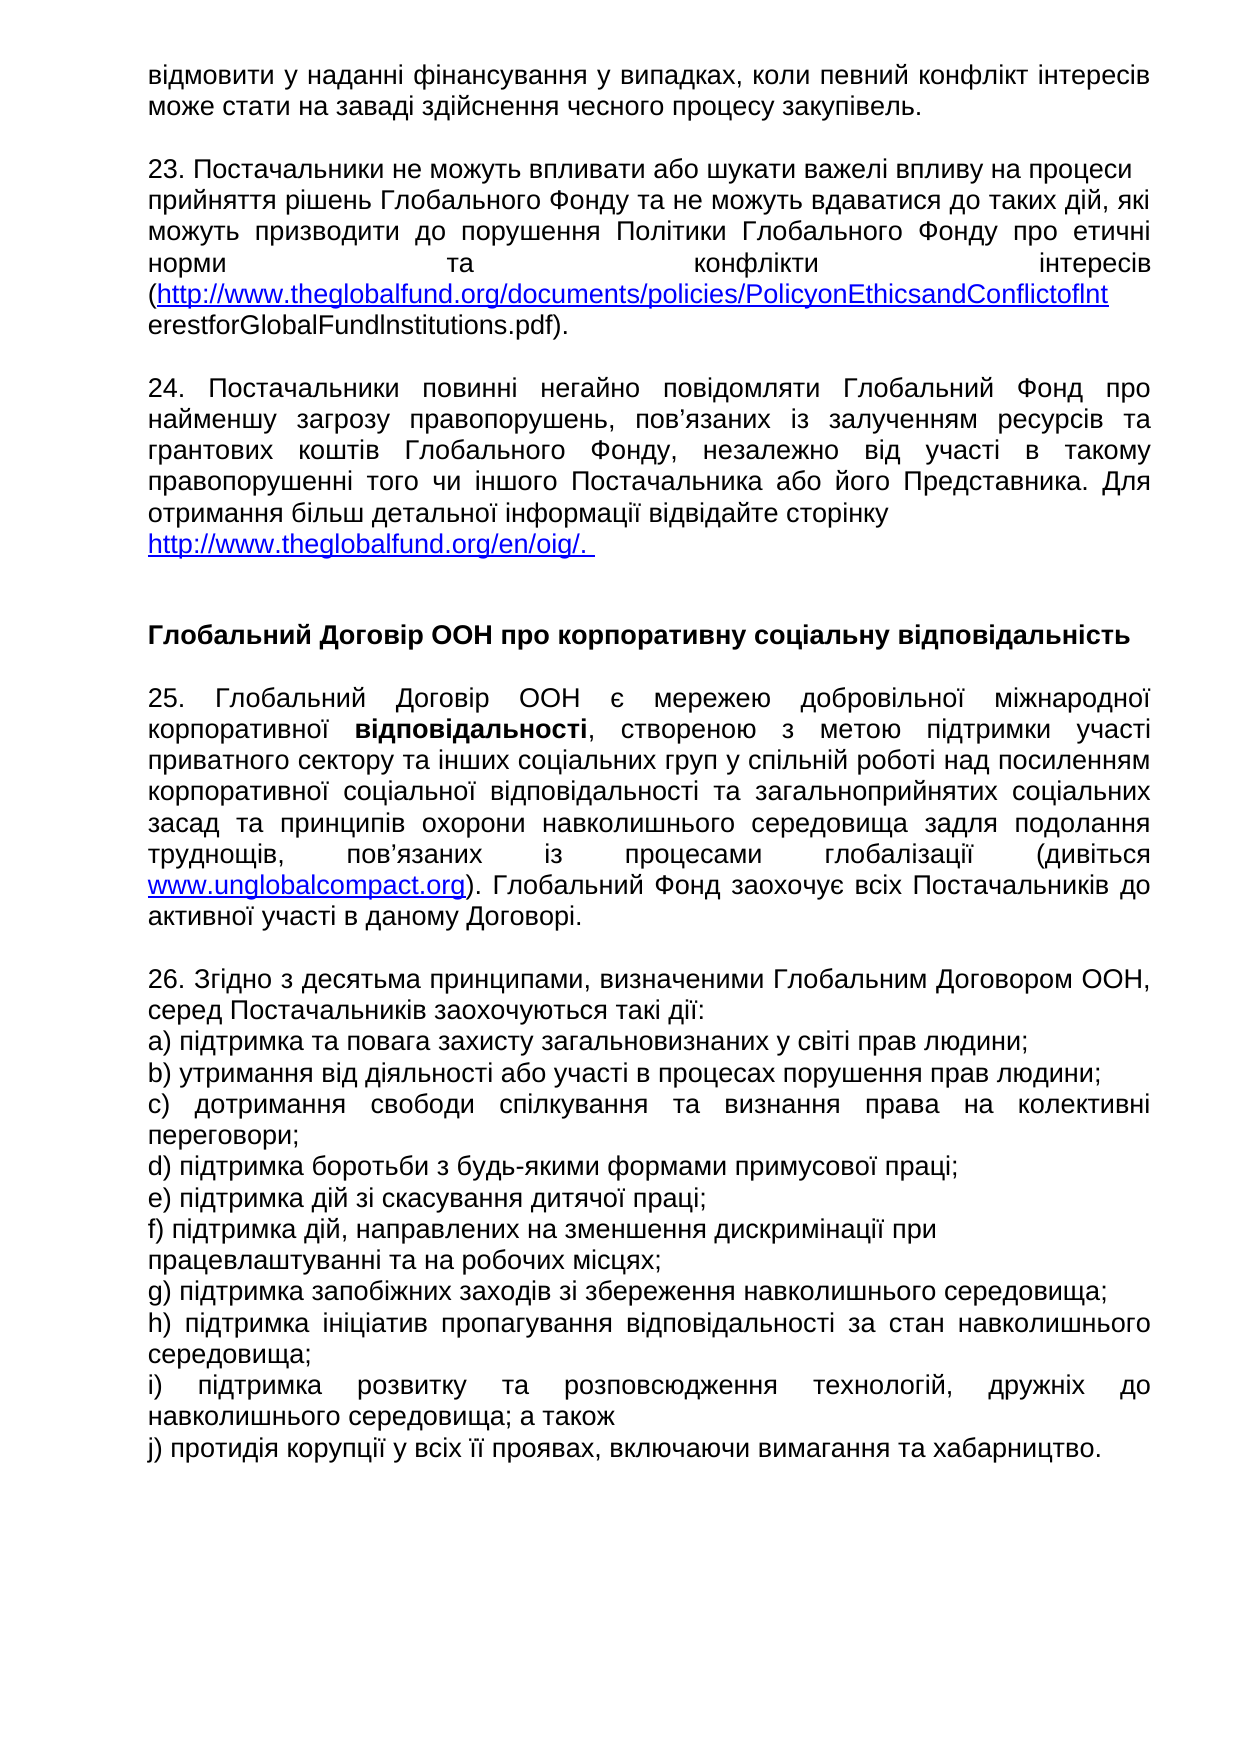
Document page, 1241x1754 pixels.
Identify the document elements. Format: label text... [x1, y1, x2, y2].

text c) дотримання свободи спілкування та визнання права на колективні переговори; [148, 1088, 1152, 1150]
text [148, 59, 1152, 122]
text g) підтримка запобіжних заходів зі збереження навколишнього середовища; [148, 1275, 1152, 1307]
text 26. Згідно з десятьма принципами, визначеними Глобальним Договором ООН, серед Постачальників заохочуються такі дії: [148, 963, 1152, 1025]
text d) підтримка боротьби з будь-якими формами примусової праці; [148, 1150, 1152, 1182]
text j) протидія корупції у всіх її проявах, включаючи вимагання та хабарництво. [148, 1432, 1152, 1463]
text Глобальний Договір ООН про корпоративну соціальну відповідальність [148, 619, 1152, 650]
text 23. Постачальники не можуть впливати або шукати важелі впливу на процеси [148, 153, 1152, 184]
text a) підтримка та повага захисту загальновизнаних у світі прав людини; [148, 1025, 1152, 1057]
text b) утримання від діяльності або участі в процесах порушення прав людини; [148, 1057, 1152, 1088]
text 24. Постачальники повинні негайно повідомляти Глобальний Фонд про найменшу загрозу правопорушень, пов’язаних із залученням ресурсів та грантових коштів Глобального Фонду, незалежно від участі в такому правопорушенні того чи іншого Постачальника або його Представника. Для отримання більш детальної інформації відвідайте сторінку [148, 372, 1152, 528]
text f) підтримка дій, направлених на зменшення дискримінації при [148, 1213, 1152, 1244]
text прийняття рішень Глобального Фонду та не можуть вдаватися до таких дій, які можуть призводити до порушення Політики Глобального Фонду про етичні норми та конфлікти інтересів (http://www.theglobalfund.org/documents/policies/PolicyonEthicsandConflictoflnt erestforGlobalFundlnstitutions.pdf). [148, 184, 1152, 340]
text http://www.theglobalfund.org/en/oig/. [148, 528, 1152, 559]
text 25. Глобальний Договір ООН є мережею добровільної міжнародної корпоративної відповідальності, створеною з метою підтримки участі приватного сектору та інших соціальних груп у спільній роботі над посиленням корпоративної соціальної відповідальності та загальноприйнятих соціальних засад та принципів охорони навколишнього середовища задля подолання труднощів, пов’язаних із процесами глобалізації (дивіться www.unglobalcompact.org). Глобальний Фонд заохочує всіх Постачальників до активної участі в даному Договорі. [148, 682, 1152, 932]
text e) підтримка дій зі скасування дитячої праці; [148, 1182, 1152, 1213]
text h) підтримка ініціатив пропагування відповідальності за стан навколишнього середовища; [148, 1307, 1152, 1369]
text працевлаштуванні та на робочих місцях; [148, 1244, 1152, 1275]
text i) підтримка розвитку та розповсюдження технологій, дружніх до навколишнього середовища; а також [148, 1369, 1152, 1432]
